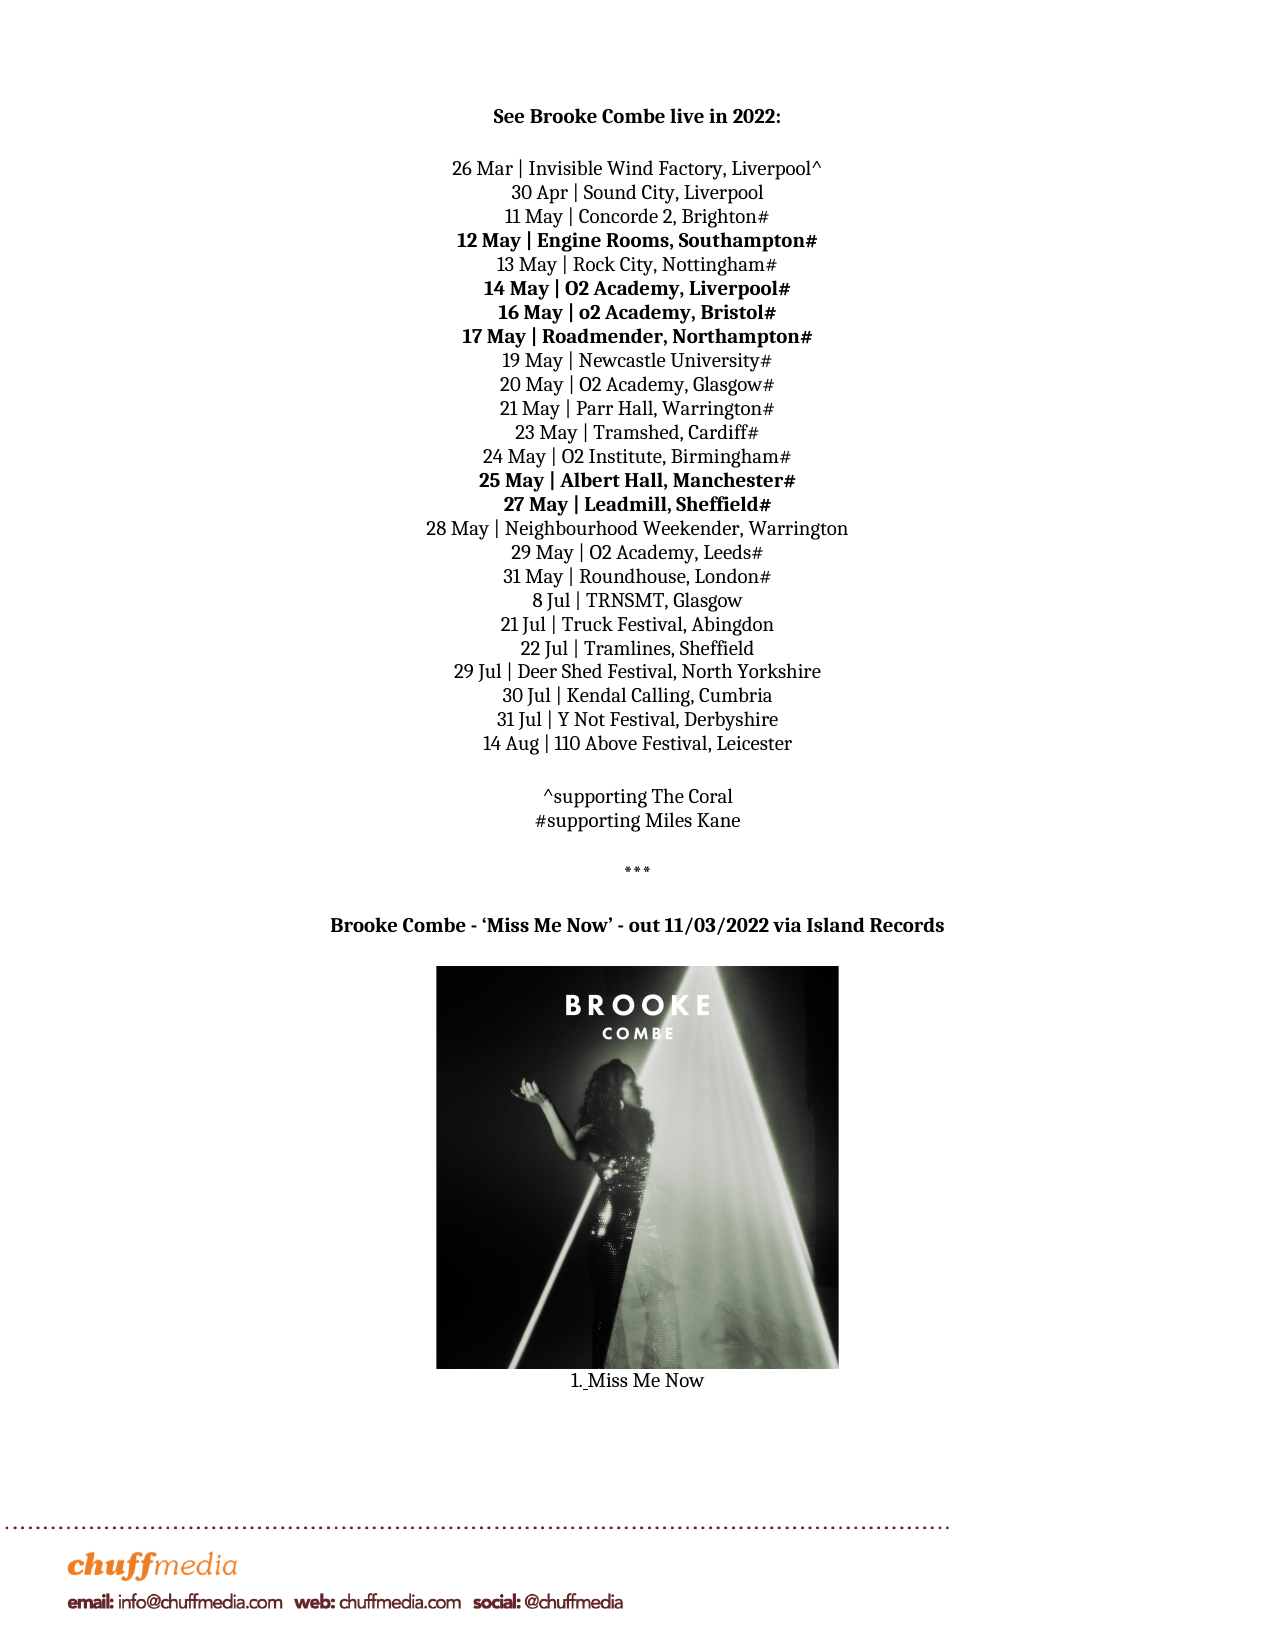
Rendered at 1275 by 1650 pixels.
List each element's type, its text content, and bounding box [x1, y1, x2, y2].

text 30 Apr | Sound City, Liverpool [150, 181, 1125, 205]
text 28 May | Neighbourhood Weekender, Warrington [150, 516, 1125, 540]
text Brooke Combe - ‘Miss Me Now’ - out 11/03/2022 via Island Records [150, 914, 1125, 938]
text See Brooke Combe live in 2022: [150, 104, 1125, 128]
text 31 May | Roundhouse, London# [150, 564, 1125, 588]
text 14 May | O2 Academy, Liverpool# [150, 277, 1125, 301]
text 1. Miss Me Now [150, 1369, 1125, 1393]
text 11 May | Concorde 2, Brighton# [150, 205, 1125, 229]
text #supporting Miles Kane [150, 809, 1125, 833]
text 27 May | Leadmill, Sheffield# [150, 492, 1125, 516]
text 30 Jul | Kendal Calling, Cumbria [150, 684, 1125, 708]
text 21 Jul | Truck Festival, Abingdon [150, 612, 1125, 636]
text 29 Jul | Deer Shed Festival, North Yorkshire [150, 660, 1125, 684]
text 16 May | o2 Academy, Bristol# [150, 301, 1125, 325]
picture [0, 1503, 953, 1618]
text 31 Jul | Y Not Festival, Derbyshire [150, 708, 1125, 732]
picture [436, 966, 839, 1369]
text 24 May | O2 Institute, Birmingham# [150, 444, 1125, 468]
text 23 May | Tramshed, Cardiff# [150, 421, 1125, 444]
text 26 Mar | Invisible Wind Factory, Liverpool^ [150, 157, 1125, 181]
text 14 Aug | 110 Above Festival, Leicester [150, 732, 1125, 756]
text 25 May | Albert Hall, Manchester# [150, 468, 1125, 492]
text 22 Jul | Tramlines, Sheffield [150, 636, 1125, 660]
text 17 May | Roadmender, Northampton# [150, 325, 1125, 349]
text 13 May | Rock City, Nottingham# [150, 253, 1125, 277]
text 20 May | O2 Academy, Glasgow# [150, 373, 1125, 397]
text 19 May | Newcastle University# [150, 349, 1125, 373]
text 21 May | Parr Hall, Warrington# [150, 397, 1125, 421]
text 12 May | Engine Rooms, Southampton# [150, 229, 1125, 253]
text ^supporting The Coral [150, 785, 1125, 809]
text 29 May | O2 Academy, Leeds# [150, 540, 1125, 564]
text *** [150, 861, 1125, 885]
text 8 Jul | TRNSMT, Glasgow [150, 588, 1125, 612]
